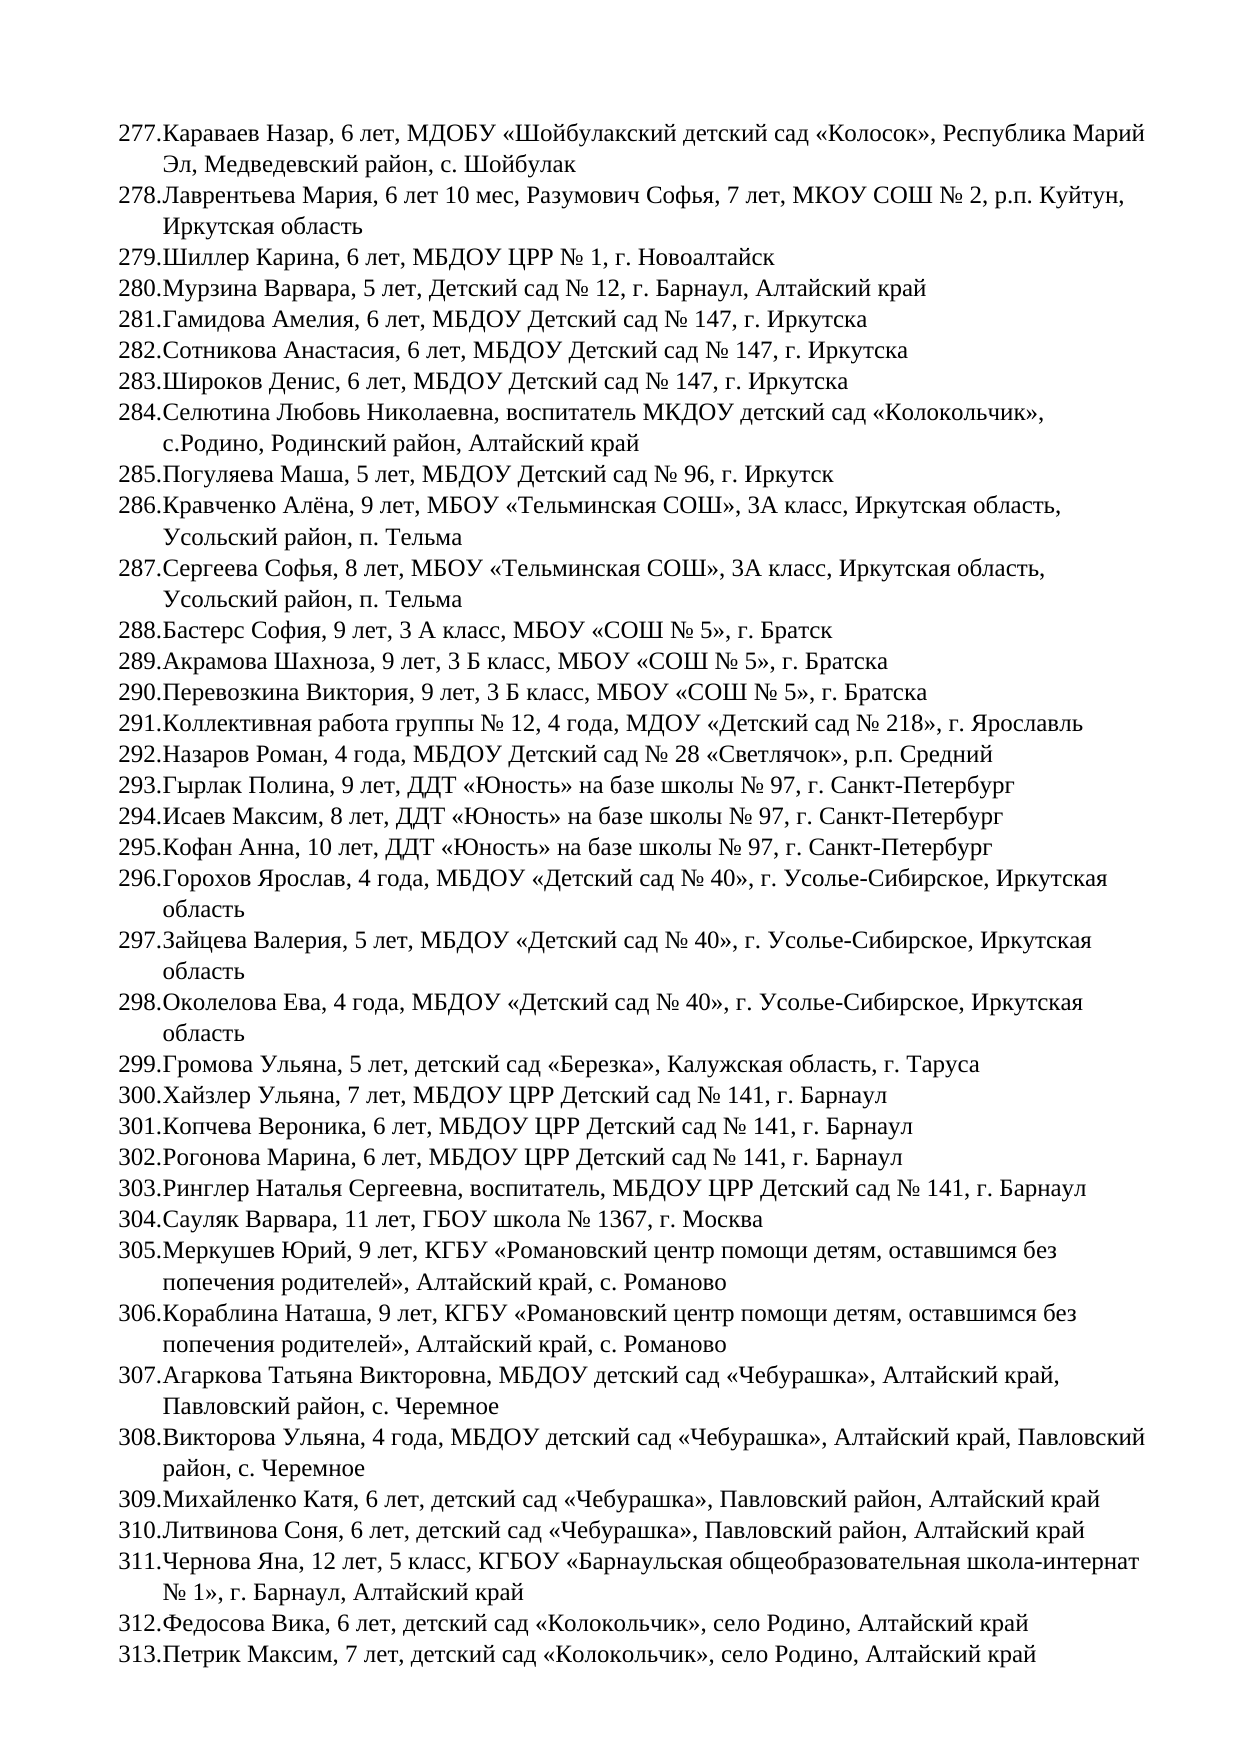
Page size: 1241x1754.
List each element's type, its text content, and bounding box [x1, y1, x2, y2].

list Хайзлер Ульяна, 7 лет, МБДОУ ЦРР Детский сад № 141, г. Барнаул [118, 1080, 1152, 1109]
list Исаев Максим, 8 лет, ДДТ «Юность» на базе школы № 97, г. Санкт-Петербург [118, 801, 1152, 830]
list Викторова Ульяна, 4 года, МБДОУ детский сад «Чебурашка», Алтайский край, Павловский район, с. Черемное [118, 1422, 1152, 1482]
list Михайленко Катя, 6 лет, детский сад «Чебурашка», Павловский район, Алтайский край [118, 1484, 1152, 1513]
list Погуляева Маша, 5 лет, МБДОУ Детский сад № 96, г. Иркутск [118, 459, 1152, 488]
list Акрамова Шахноза, 9 лет, 3 Б класс, МБОУ «СОШ № 5», г. Братска [118, 646, 1152, 674]
list Сергеева Софья, 8 лет, МБОУ «Тельминская СОШ», 3А класс, Иркутская область, Усольский район, п. Тельма [118, 553, 1152, 612]
list Селютина Любовь Николаевна, воспитатель МКДОУ детский сад «Колокольчик», с.Родино, Родинский район, Алтайский край [118, 397, 1152, 457]
list Агаркова Татьяна Викторовна, МБДОУ детский сад «Чебурашка», Алтайский край, Павловский район, с. Черемное [118, 1360, 1152, 1419]
list Ринглер Наталья Сергеевна, воспитатель, МБДОУ ЦРР Детский сад № 141, г. Барнаул [118, 1173, 1152, 1202]
list Шиллер Карина, 6 лет, МБДОУ ЦРР № 1, г. Новоалтайск [118, 242, 1152, 271]
list Кравченко Алёна, 9 лет, МБОУ «Тельминская СОШ», 3А класс, Иркутская область, Усольский район, п. Тельма [118, 491, 1152, 550]
list Гырлак Полина, 9 лет, ДДТ «Юность» на базе школы № 97, г. Санкт-Петербург [118, 770, 1152, 799]
list Сауляк Варвара, 11 лет, ГБОУ школа № 1367, г. Москва [118, 1204, 1152, 1233]
list Околелова Ева, 4 года, МБДОУ «Детский сад № 40», г. Усолье-Сибирское, Иркутская область [118, 987, 1152, 1047]
list Рогонова Марина, 6 лет, МБДОУ ЦРР Детский сад № 141, г. Барнаул [118, 1142, 1152, 1171]
list Копчева Вероника, 6 лет, МБДОУ ЦРР Детский сад № 141, г. Барнаул [118, 1111, 1152, 1140]
list Широков Денис, 6 лет, МБДОУ Детский сад № 147, г. Иркутска [118, 366, 1152, 395]
list Кораблина Наташа, 9 лет, КГБУ «Романовский центр помощи детям, оставшимся без попечения родителей», Алтайский край, с. Романово [118, 1298, 1152, 1357]
list Громова Ульяна, 5 лет, детский сад «Березка», Калужская область, г. Таруса [118, 1049, 1152, 1078]
list Гамидова Амелия, 6 лет, МБДОУ Детский сад № 147, г. Иркутска [118, 304, 1152, 333]
list Коллективная работа группы № 12, 4 года, МДОУ «Детский сад № 218», г. Ярославль [118, 708, 1152, 737]
list Бастерс София, 9 лет, 3 А класс, МБОУ «СОШ № 5», г. Братск [118, 615, 1152, 643]
list Меркушев Юрий, 9 лет, КГБУ «Романовский центр помощи детям, оставшимся без попечения родителей», Алтайский край, с. Романово [118, 1236, 1152, 1295]
list Сотникова Анастасия, 6 лет, МБДОУ Детский сад № 147, г. Иркутска [118, 335, 1152, 364]
list Перевозкина Виктория, 9 лет, 3 Б класс, МБОУ «СОШ № 5», г. Братска [118, 677, 1152, 706]
list Литвинова Соня, 6 лет, детский сад «Чебурашка», Павловский район, Алтайский край [118, 1515, 1152, 1544]
list Зайцева Валерия, 5 лет, МБДОУ «Детский сад № 40», г. Усолье-Сибирское, Иркутская область [118, 925, 1152, 985]
list Чернова Яна, 12 лет, 5 класс, КГБОУ «Барнаульская общеобразовательная школа-интернат № 1», г. Барнаул, Алтайский край [118, 1546, 1152, 1606]
list Горохов Ярослав, 4 года, МБДОУ «Детский сад № 40», г. Усолье-Сибирское, Иркутская область [118, 863, 1152, 923]
list Федосова Вика, 6 лет, детский сад «Колокольчик», село Родино, Алтайский край [118, 1608, 1152, 1637]
list Лаврентьева Мария, 6 лет 10 мес, Разумович Софья, 7 лет, МКОУ СОШ № 2, р.п. Куйтун, Иркутская область [118, 180, 1152, 240]
list Назаров Роман, 4 года, МБДОУ Детский сад № 28 «Светлячок», р.п. Средний [118, 739, 1152, 768]
list Мурзина Варвара, 5 лет, Детский сад № 12, г. Барнаул, Алтайский край [118, 273, 1152, 302]
list Караваев Назар, 6 лет, МДОБУ «Шойбулакский детский сад «Колосок», Республика Марий Эл, Медведевский район, с. Шойбулак [118, 118, 1152, 178]
list Петрик Максим, 7 лет, детский сад «Колокольчик», село Родино, Алтайский край [118, 1639, 1152, 1668]
list Кофан Анна, 10 лет, ДДТ «Юность» на базе школы № 97, г. Санкт-Петербург [118, 832, 1152, 861]
